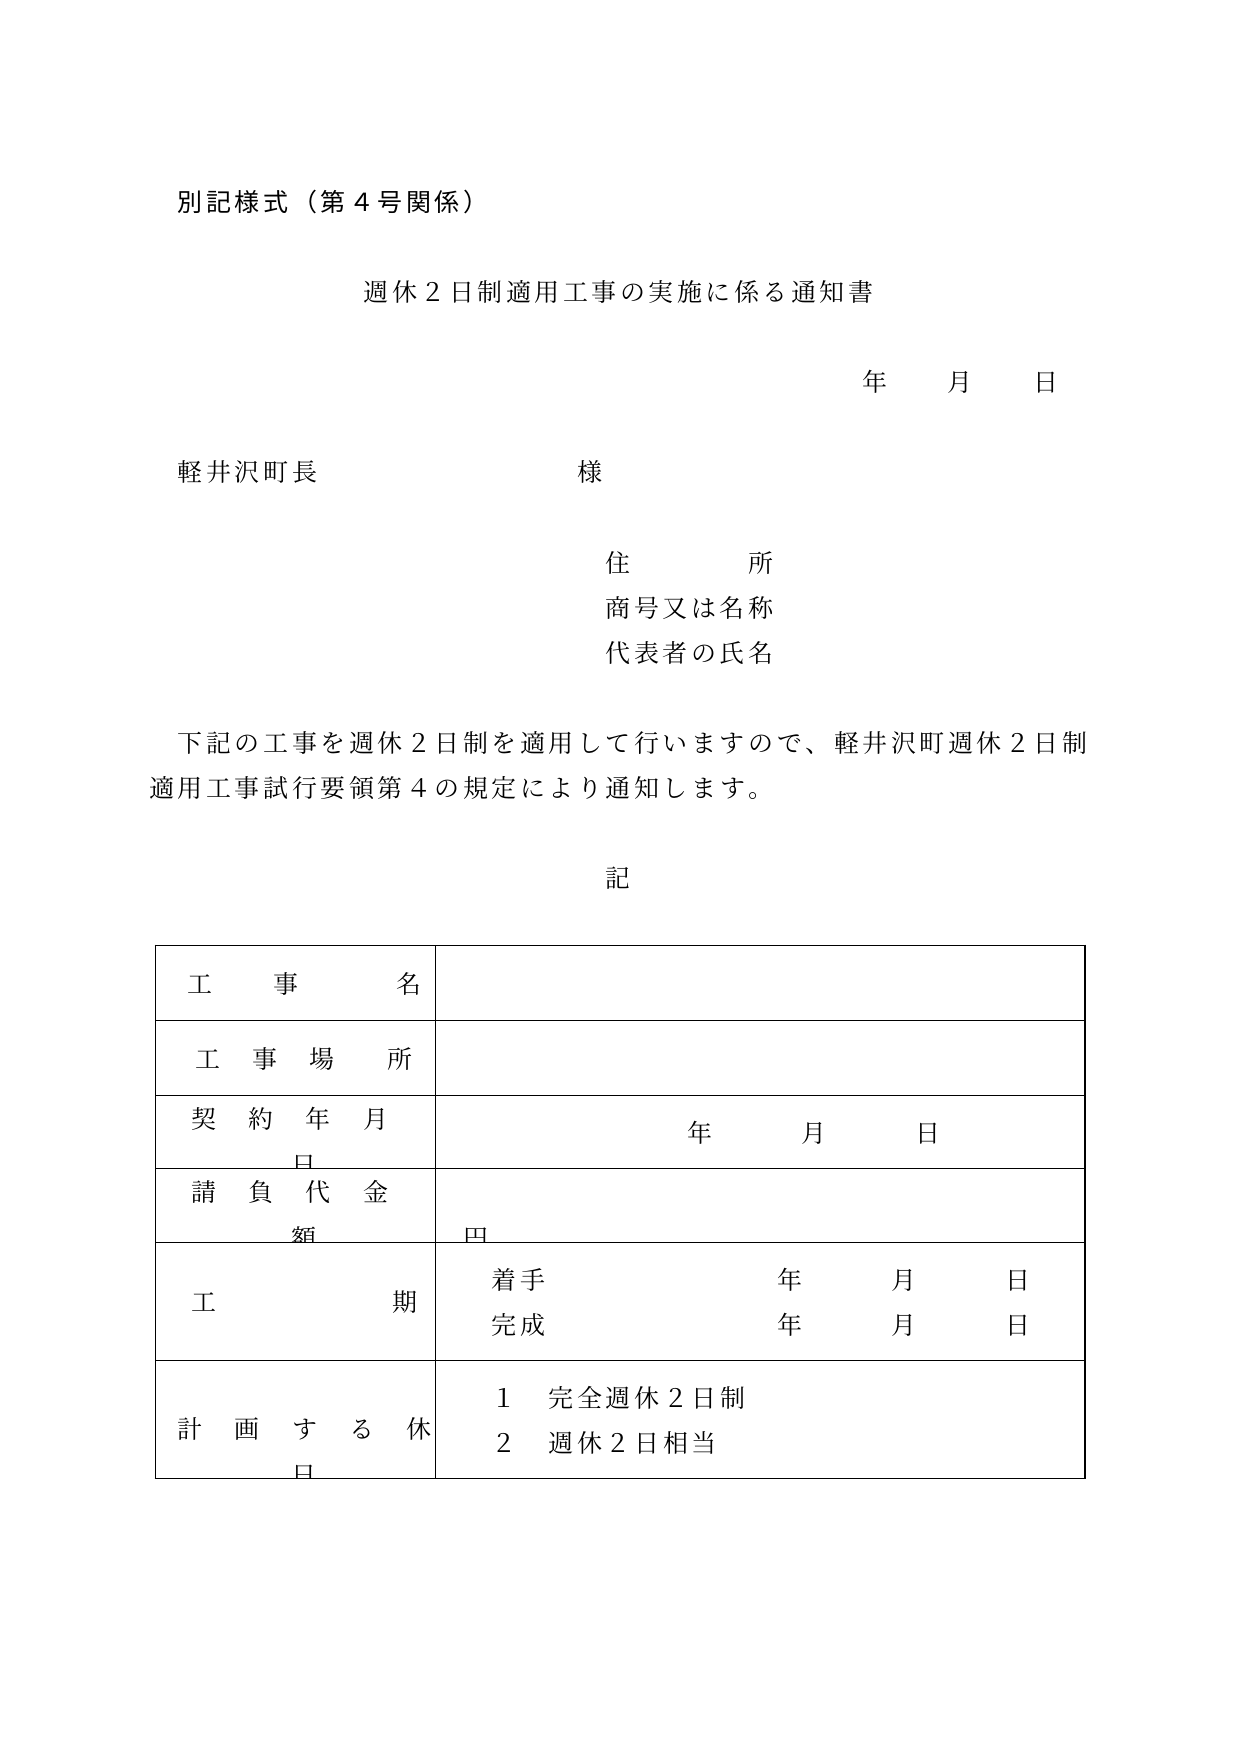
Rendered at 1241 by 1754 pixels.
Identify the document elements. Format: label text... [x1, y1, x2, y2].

text 軽井沢町長 様 [149, 448, 1091, 493]
table_cell 年 月 日 [436, 1096, 1084, 1167]
table_cell 計画する休日 ※○で囲む。 [156, 1361, 435, 1478]
table_cell [436, 1021, 1084, 1094]
table_cell 請負代金額 [156, 1169, 435, 1242]
subtitle 記 [149, 854, 1091, 899]
table_cell １ 完全週休２日制 ２ 週休２日相当 [436, 1361, 1084, 1478]
text 商号又は名称 [149, 584, 1091, 629]
table_cell 契約年月日 [156, 1096, 435, 1167]
table_header [436, 946, 1084, 1020]
text 住 所 [149, 539, 1091, 584]
table_cell 工期 [156, 1243, 435, 1359]
table_cell 円 [436, 1169, 1084, 1242]
table_cell 工事場所 [156, 1021, 435, 1094]
text 下記の工事を週休２日制を適用して行いますので、軽井沢町週休２日制適用工事試行要領第４の規定により通知します。 [149, 719, 1091, 809]
text 週休２日制適用工事の実施に係る通知書 [149, 268, 1091, 313]
text 年 月 日 [149, 358, 1062, 403]
table_header 工事名 [156, 946, 435, 1020]
table_cell 着手 年 月 日 完成 年 月 日 [436, 1243, 1084, 1359]
text 代表者の氏名 [149, 629, 1091, 674]
text 別記様式（第４号関係） [149, 178, 1091, 223]
